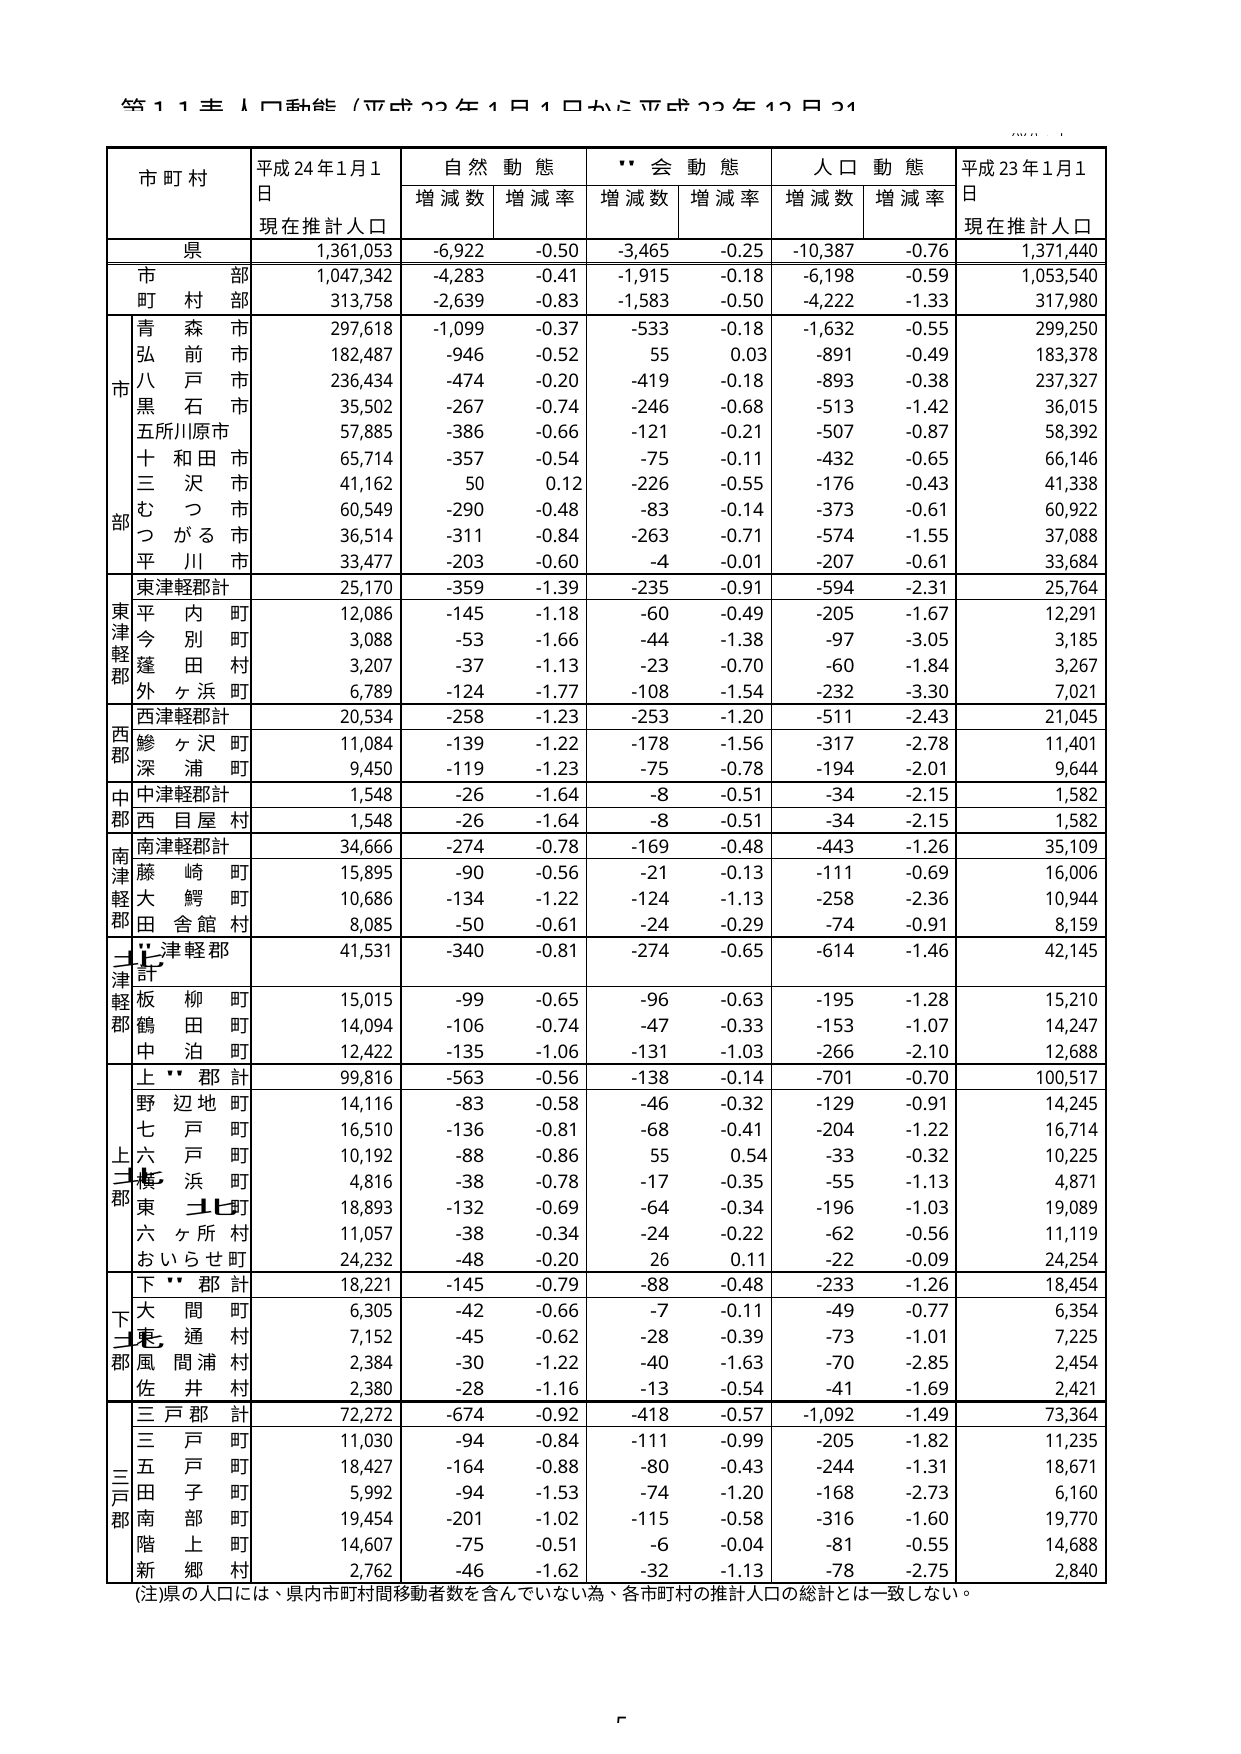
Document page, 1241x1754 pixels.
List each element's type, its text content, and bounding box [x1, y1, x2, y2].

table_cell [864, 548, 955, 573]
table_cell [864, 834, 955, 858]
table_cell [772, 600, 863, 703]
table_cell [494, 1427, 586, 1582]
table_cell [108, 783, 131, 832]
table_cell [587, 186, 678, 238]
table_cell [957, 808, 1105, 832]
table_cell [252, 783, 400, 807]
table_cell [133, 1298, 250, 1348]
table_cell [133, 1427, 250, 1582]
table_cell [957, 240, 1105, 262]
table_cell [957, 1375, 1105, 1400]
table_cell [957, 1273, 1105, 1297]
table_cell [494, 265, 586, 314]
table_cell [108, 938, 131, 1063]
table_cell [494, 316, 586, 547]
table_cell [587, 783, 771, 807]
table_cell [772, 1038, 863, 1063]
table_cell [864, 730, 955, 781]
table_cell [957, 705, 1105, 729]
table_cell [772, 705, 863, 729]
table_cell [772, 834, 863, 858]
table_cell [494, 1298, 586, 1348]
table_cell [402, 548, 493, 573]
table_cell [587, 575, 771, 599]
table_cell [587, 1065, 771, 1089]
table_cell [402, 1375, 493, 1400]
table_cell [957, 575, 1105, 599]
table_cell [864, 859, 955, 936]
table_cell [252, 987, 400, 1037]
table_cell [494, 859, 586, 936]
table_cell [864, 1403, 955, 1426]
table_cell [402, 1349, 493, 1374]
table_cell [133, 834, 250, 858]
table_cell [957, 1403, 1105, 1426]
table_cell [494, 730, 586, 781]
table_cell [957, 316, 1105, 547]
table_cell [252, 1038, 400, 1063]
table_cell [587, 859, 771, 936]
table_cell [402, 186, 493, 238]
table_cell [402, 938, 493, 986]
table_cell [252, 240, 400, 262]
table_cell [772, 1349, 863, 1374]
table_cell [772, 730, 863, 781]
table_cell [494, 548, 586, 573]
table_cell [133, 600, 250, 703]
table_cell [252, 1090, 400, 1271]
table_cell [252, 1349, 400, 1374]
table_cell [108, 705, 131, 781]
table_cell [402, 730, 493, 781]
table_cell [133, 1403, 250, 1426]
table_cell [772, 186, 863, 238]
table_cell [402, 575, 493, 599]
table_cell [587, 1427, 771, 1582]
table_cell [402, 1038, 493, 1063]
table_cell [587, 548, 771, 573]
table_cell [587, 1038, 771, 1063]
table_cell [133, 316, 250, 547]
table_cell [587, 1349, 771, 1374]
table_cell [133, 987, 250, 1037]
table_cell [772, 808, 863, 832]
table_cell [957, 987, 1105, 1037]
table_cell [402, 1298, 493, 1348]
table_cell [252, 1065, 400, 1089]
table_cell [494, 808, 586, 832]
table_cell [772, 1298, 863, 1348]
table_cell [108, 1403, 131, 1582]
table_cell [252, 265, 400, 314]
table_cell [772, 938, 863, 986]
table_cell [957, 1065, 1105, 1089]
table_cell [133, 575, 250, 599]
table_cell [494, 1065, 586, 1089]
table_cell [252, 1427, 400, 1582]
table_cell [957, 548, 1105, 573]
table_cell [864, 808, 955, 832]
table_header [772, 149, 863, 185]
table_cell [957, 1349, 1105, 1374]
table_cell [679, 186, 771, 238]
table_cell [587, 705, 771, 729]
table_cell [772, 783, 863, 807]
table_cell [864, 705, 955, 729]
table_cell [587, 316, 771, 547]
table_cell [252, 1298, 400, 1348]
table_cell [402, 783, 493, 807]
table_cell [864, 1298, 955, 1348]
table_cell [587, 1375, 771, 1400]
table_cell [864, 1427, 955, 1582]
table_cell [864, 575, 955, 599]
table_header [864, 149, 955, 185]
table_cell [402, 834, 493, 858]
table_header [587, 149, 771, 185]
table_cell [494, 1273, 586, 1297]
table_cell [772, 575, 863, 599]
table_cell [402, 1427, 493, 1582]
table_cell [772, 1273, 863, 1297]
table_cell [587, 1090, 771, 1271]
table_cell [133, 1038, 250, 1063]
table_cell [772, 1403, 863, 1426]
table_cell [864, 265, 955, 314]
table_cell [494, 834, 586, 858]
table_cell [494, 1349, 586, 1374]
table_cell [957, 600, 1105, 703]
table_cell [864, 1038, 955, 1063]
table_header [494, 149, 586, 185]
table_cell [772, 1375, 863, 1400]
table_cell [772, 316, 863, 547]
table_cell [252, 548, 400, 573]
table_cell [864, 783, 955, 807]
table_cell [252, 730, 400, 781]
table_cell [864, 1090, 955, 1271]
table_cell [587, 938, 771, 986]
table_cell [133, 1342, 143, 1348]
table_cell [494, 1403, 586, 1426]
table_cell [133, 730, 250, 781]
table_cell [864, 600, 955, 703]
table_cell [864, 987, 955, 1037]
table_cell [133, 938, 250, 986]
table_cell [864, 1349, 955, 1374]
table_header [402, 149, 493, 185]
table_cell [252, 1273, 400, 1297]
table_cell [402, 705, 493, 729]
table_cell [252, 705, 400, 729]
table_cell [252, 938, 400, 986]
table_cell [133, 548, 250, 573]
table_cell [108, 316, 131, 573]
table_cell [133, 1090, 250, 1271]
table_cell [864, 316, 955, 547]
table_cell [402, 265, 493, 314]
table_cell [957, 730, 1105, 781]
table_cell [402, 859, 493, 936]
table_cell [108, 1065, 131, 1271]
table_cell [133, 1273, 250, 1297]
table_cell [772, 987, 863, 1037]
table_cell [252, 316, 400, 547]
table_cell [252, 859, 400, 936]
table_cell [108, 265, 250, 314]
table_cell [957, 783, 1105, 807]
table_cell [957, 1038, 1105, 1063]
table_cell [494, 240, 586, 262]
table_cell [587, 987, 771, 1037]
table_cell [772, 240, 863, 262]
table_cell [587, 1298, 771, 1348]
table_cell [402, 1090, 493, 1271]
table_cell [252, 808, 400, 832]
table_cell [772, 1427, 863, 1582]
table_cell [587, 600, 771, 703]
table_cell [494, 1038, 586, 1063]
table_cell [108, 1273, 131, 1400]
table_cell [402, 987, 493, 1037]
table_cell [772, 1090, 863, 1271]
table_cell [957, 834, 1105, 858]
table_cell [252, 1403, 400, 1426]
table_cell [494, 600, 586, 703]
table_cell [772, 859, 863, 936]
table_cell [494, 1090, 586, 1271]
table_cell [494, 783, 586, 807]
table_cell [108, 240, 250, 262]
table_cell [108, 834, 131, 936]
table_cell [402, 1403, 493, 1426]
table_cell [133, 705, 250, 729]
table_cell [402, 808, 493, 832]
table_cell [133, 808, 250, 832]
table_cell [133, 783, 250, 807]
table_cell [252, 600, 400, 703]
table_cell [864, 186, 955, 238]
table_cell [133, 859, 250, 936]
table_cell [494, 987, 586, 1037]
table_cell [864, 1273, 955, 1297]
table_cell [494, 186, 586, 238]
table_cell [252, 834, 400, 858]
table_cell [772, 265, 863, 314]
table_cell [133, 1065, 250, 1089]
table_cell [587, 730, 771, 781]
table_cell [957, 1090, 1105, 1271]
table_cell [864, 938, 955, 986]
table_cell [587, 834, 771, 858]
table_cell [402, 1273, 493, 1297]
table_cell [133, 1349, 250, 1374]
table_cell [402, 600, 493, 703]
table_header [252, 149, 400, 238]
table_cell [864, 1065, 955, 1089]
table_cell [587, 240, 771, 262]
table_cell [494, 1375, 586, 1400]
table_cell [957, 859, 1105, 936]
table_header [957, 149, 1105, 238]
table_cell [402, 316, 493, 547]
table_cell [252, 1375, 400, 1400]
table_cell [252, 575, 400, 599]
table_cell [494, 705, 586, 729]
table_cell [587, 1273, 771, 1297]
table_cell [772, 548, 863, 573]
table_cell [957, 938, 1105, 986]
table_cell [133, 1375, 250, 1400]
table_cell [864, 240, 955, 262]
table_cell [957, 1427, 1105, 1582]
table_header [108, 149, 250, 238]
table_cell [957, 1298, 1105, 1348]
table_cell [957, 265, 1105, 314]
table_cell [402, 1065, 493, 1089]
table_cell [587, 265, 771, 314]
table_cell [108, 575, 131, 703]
text (注)県の人口には、県内市町村間移動者数を含んでいない為、各市町村の推計人口の総計とは一致しない。 [135, 1584, 1151, 1605]
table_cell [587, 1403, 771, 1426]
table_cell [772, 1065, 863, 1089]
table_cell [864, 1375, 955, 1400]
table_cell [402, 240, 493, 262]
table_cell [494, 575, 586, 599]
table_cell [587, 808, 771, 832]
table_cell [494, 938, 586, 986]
